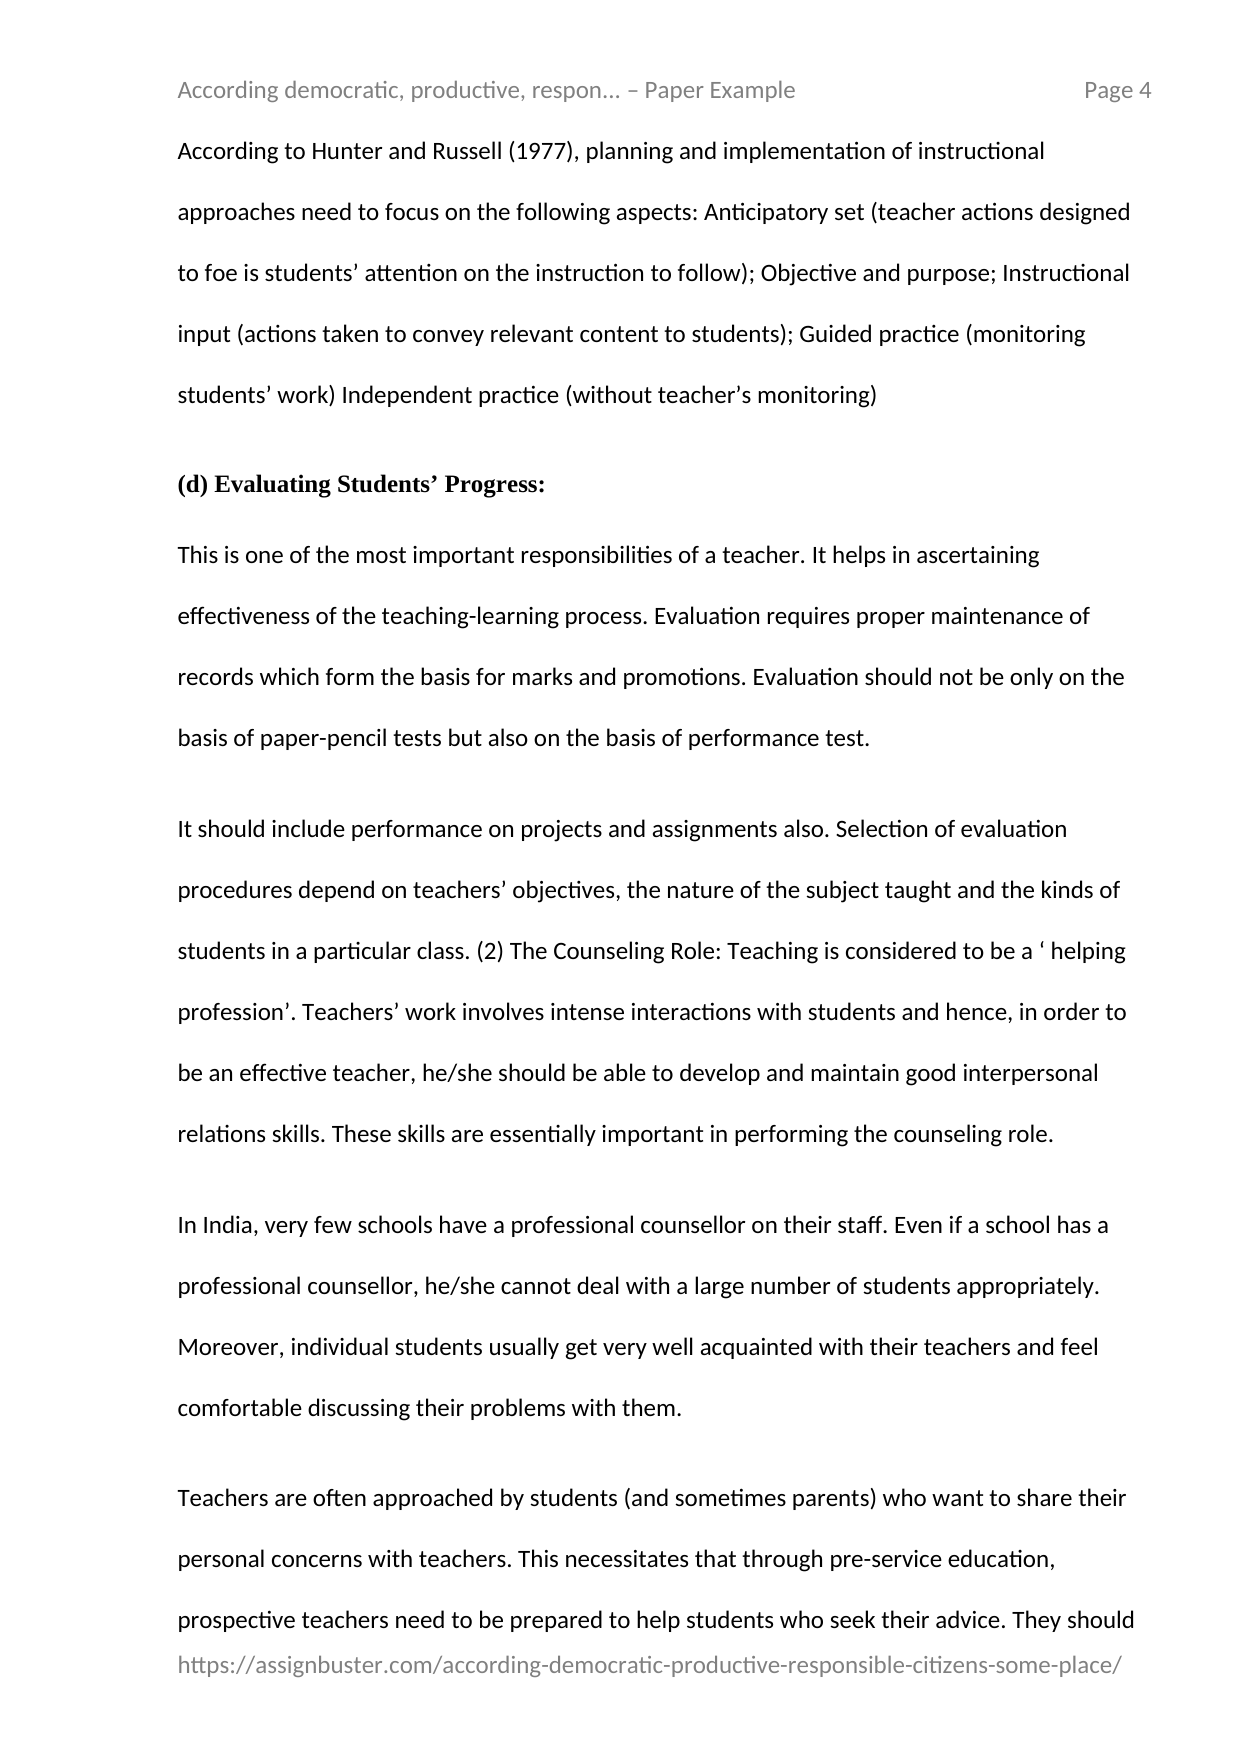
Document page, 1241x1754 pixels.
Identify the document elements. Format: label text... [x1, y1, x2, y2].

subtitle (d) Evaluating Students’ Progress: [177, 469, 1152, 498]
text In India, very few schools have a professional counsellor on their staff. Even if a school has a professional counsellor, he/she cannot deal with a large number of students appropriately. Moreover, individual students usually get very well acquainted with their teachers and feel comfortable discussing their problems with them. [177, 1209, 1152, 1422]
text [177, 1482, 1152, 1635]
text According to Hunter and Russell (1977), planning and implementation of instructional approaches need to focus on the following aspects: Anticipatory set (teacher actions designed to foe is students’ attention on the instruction to follow); Objective and purpose; Instructional input (actions taken to convey relevant content to students); Guided practice (monitoring students’ work) Independent practice (without teacher’s monitoring) [177, 135, 1152, 409]
text This is one of the most important responsibilities of a teacher. It helps in ascertaining effectiveness of the teaching-learning process. Evaluation requires proper maintenance of records which form the basis for marks and promotions. Evaluation should not be only on the basis of paper-pencil tests but also on the basis of performance test. [177, 539, 1152, 753]
text It should include performance on projects and assignments also. Selection of evaluation procedures depend on teachers’ objectives, the nature of the subject taught and the kinds of students in a particular class. (2) The Counseling Role: Teaching is considered to be a ‘ helping profession’. Teachers’ work involves intense interactions with students and hence, in order to be an effective teacher, he/she should be able to develop and maintain good interpersonal relations skills. These skills are essentially important in performing the counseling role. [177, 813, 1152, 1149]
